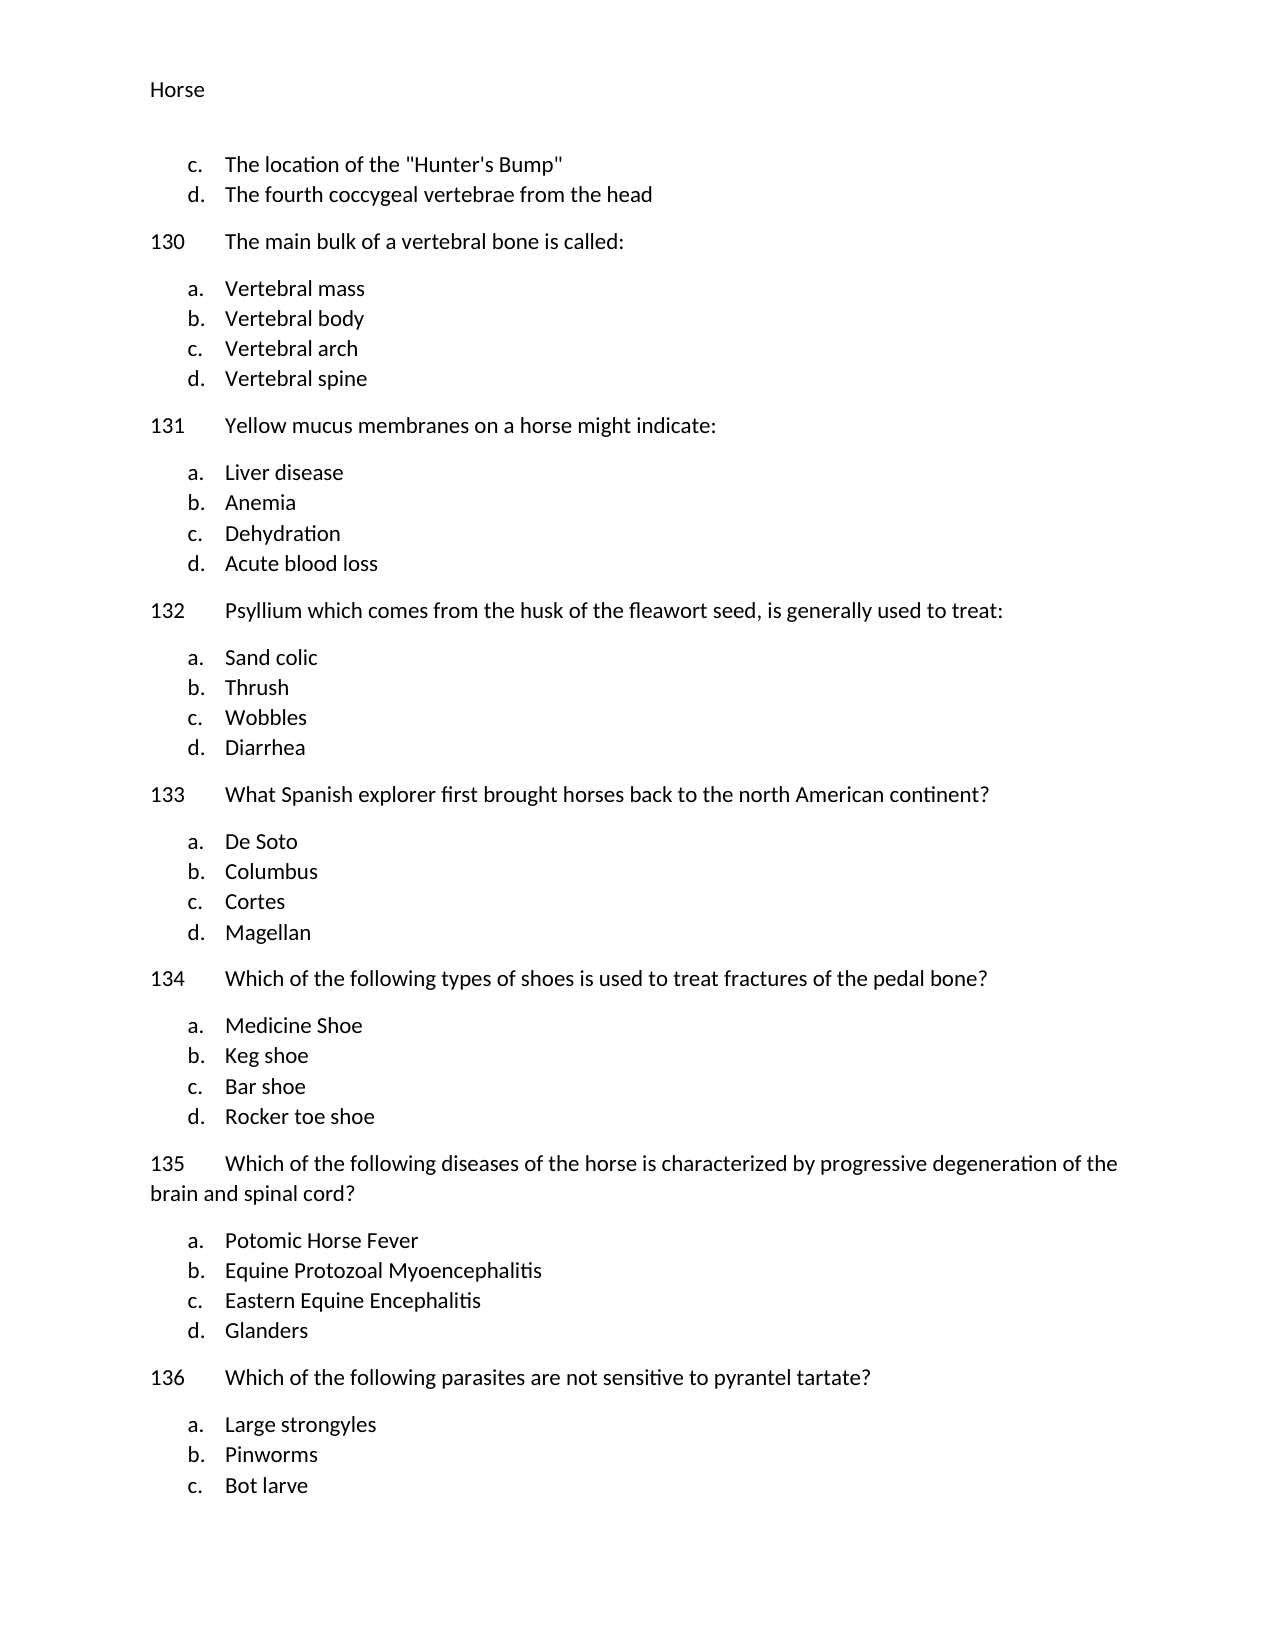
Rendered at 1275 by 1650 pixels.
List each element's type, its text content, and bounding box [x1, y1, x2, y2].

list Rocker toe shoe [187, 1102, 1125, 1130]
list The fourth coccygeal vertebrae from the head [187, 180, 1125, 208]
list Glanders [187, 1317, 1125, 1345]
list Sand colic [187, 643, 1125, 671]
list Dehydration [187, 519, 1125, 547]
list Anemia [187, 488, 1125, 517]
text 135 Which of the following diseases of the horse is characterized by progressive degeneration of the brain and spinal cord? [150, 1149, 1125, 1207]
list Keg shoe [187, 1042, 1125, 1070]
text 133 What Spanish explorer first brought horses back to the north American continent? [150, 780, 1125, 808]
list Vertebral arch [187, 334, 1125, 362]
list Bar shoe [187, 1072, 1125, 1100]
list Vertebral spine [187, 364, 1125, 393]
list Eastern Equine Encephalitis [187, 1286, 1125, 1314]
list Medicine Shoe [187, 1011, 1125, 1039]
list Vertebral mass [187, 274, 1125, 302]
list Thrush [187, 673, 1125, 701]
list The location of the "Hunter's Bump" [187, 150, 1125, 178]
list Magellan [187, 918, 1125, 946]
list De Soto [187, 827, 1125, 855]
list Liver disease [187, 458, 1125, 486]
text 132 Psyllium which comes from the husk of the fleawort seed, is generally used to treat: [150, 596, 1125, 624]
text 131 Yellow mucus membranes on a horse might indicate: [150, 411, 1125, 439]
list Diarrhea [187, 733, 1125, 761]
text 134 Which of the following types of shoes is used to treat fractures of the pedal bone? [150, 964, 1125, 993]
list Equine Protozoal Myoencephalitis [187, 1256, 1125, 1284]
list Pinworms [187, 1441, 1125, 1469]
text 136 Which of the following parasites are not sensitive to pyrantel tartate? [150, 1363, 1125, 1392]
list Acute blood loss [187, 549, 1125, 577]
list Cortes [187, 887, 1125, 916]
list Bot larve [187, 1471, 1125, 1499]
list Large strongyles [187, 1410, 1125, 1438]
list Wobbles [187, 703, 1125, 731]
list Columbus [187, 857, 1125, 885]
list Potomic Horse Fever [187, 1226, 1125, 1254]
list Vertebral body [187, 304, 1125, 332]
text 130 The main bulk of a vertebral bone is called: [150, 227, 1125, 255]
